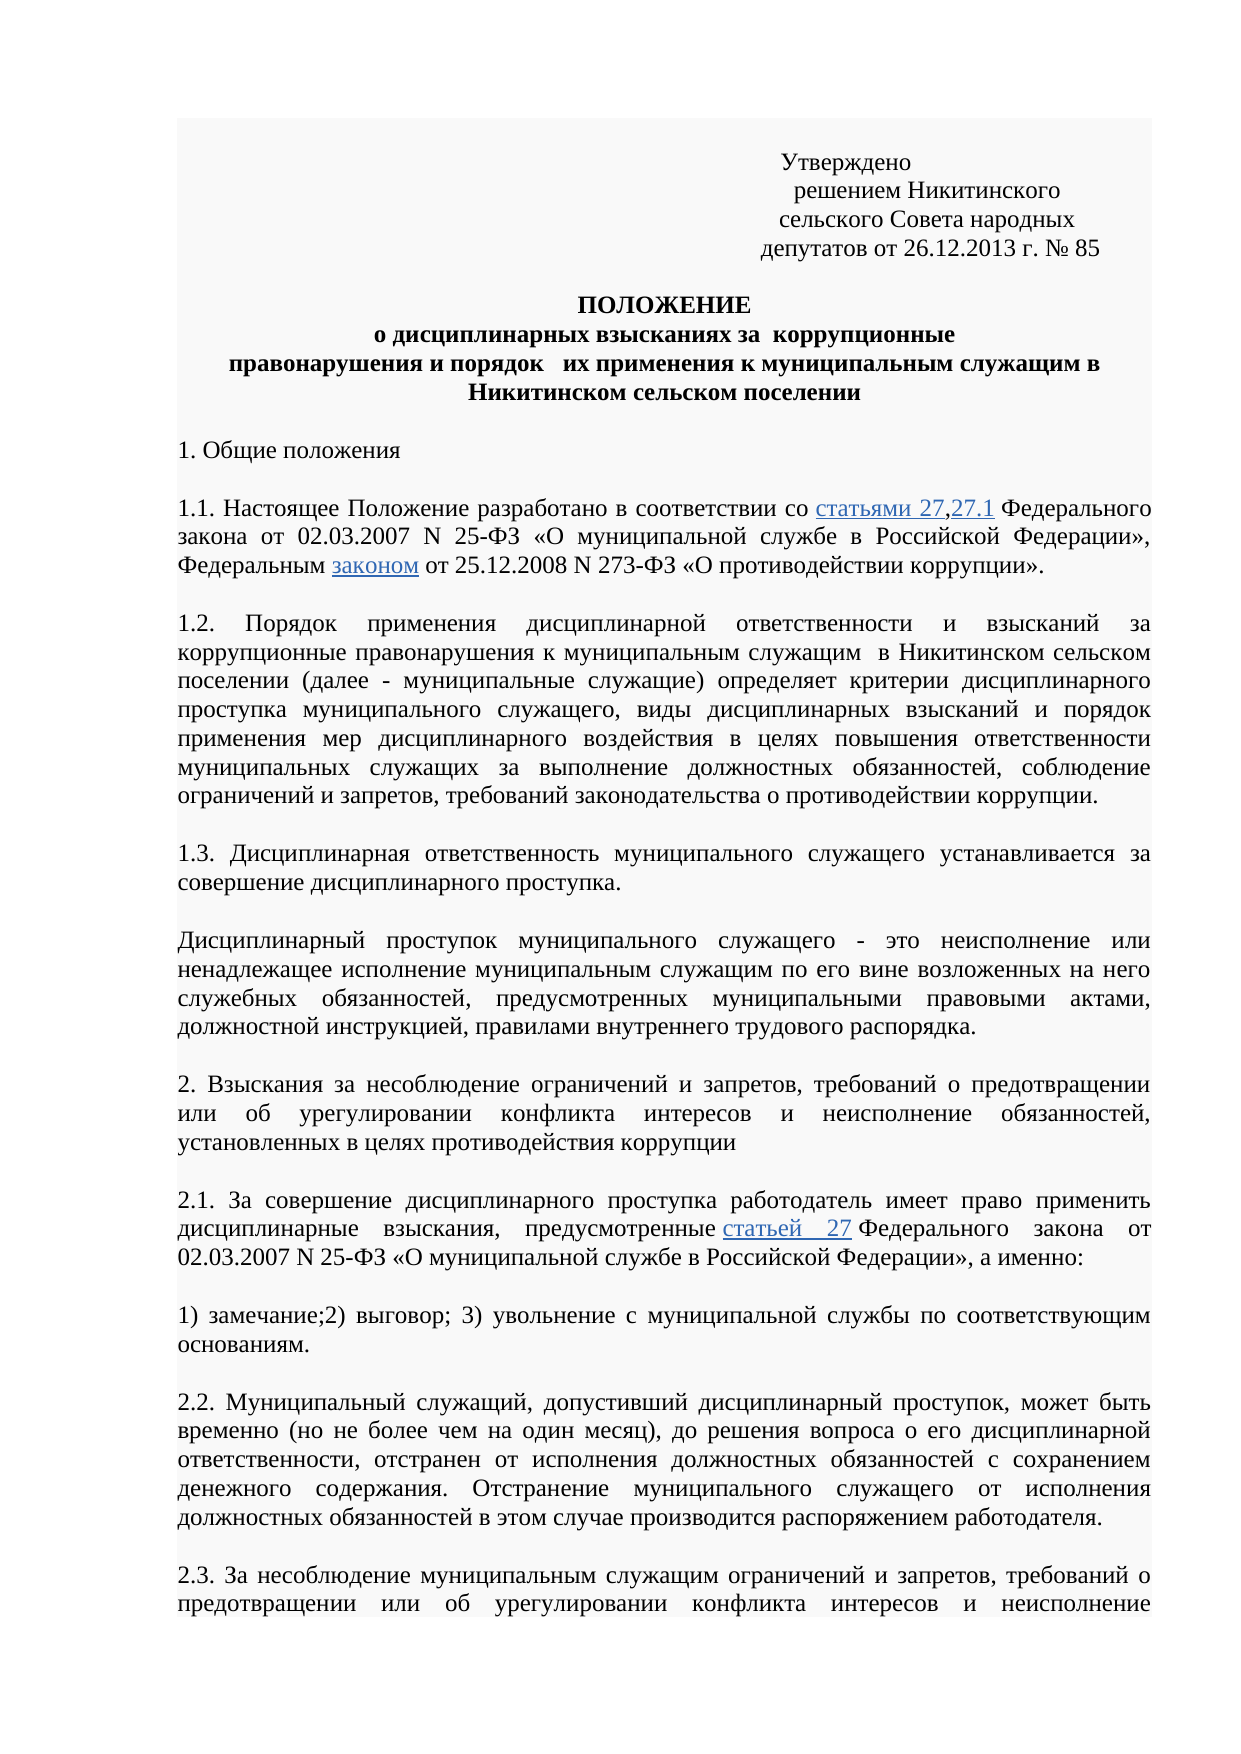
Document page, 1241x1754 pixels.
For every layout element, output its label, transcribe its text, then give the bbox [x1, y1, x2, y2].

text правонарушения и порядок их применения к муниципальным служащим в Никитинском сельском поселении [177, 348, 1152, 406]
text о дисциплинарных взысканиях за коррупционные [177, 319, 1152, 348]
text 1.3. Дисциплинарная ответственность муниципального служащего устанавливается за совершение дисциплинарного проступка. [177, 838, 1152, 896]
text 1.2. Порядок применения дисциплинарной ответственности и взысканий за коррупционные правонарушения к муниципальным служащим в Никитинском сельском поселении (далее - муниципальные служащие) определяет критерии дисциплинарного проступка муниципального служащего, виды дисциплинарных взысканий и порядок применения мер дисциплинарного воздействия в целях повышения ответственности муниципальных служащих за выполнение должностных обязанностей, соблюдение ограничений и запретов, требований законодательства о противодействии коррупции. [177, 608, 1152, 809]
text 2. Взыскания за несоблюдение ограничений и запретов, требований о предотвращении или об урегулировании конфликта интересов и неисполнение обязанностей, установленных в целях противодействия коррупции [177, 1069, 1152, 1156]
text 1.1. Настоящее Положение разработано в соответствии со статьями 27,27.1 Федерального закона от 02.03.2007 N 25-ФЗ «О муниципальной службе в Российской Федерации», Федеральным законом от 25.12.2008 N 273-ФЗ «О противодействии коррупции». [177, 493, 1152, 579]
text Дисциплинарный проступок муниципального служащего - это неисполнение или ненадлежащее исполнение муниципальным служащим по его вине возложенных на него служебных обязанностей, предусмотренных муниципальными правовыми актами, должностной инструкцией, правилами внутреннего трудового распорядка. [177, 925, 1152, 1040]
text решением Никитинского [177, 176, 1152, 204]
text 2.1. За совершение дисциплинарного проступка работодатель имеет право применить дисциплинарные взыскания, предусмотренные статьей 27 Федерального закона от 02.03.2007 N 25-ФЗ «О муниципальной службе в Российской Федерации», а именно: [177, 1185, 1152, 1271]
text 2.2. Муниципальный служащий, допустивший дисциплинарный проступок, может быть временно (но не более чем на один месяц), до решения вопроса о его дисциплинарной ответственности, отстранен от исполнения должностных обязанностей с сохранением денежного содержания. Отстранение муниципального служащего от исполнения должностных обязанностей в этом случае производится распоряжением работодателя. [177, 1387, 1152, 1531]
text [177, 1560, 1152, 1617]
text 1) замечание;2) выговор; 3) увольнение с муниципальной службы по соответствующим основаниям. [177, 1300, 1152, 1358]
text 1. Общие положения [177, 435, 1152, 463]
text депутатов от 26.12.2013 г. № 85 [177, 233, 1152, 262]
text Утверждено [177, 147, 1152, 176]
text сельского Совета народных [177, 204, 1152, 233]
text ПОЛОЖЕНИЕ [177, 291, 1152, 319]
